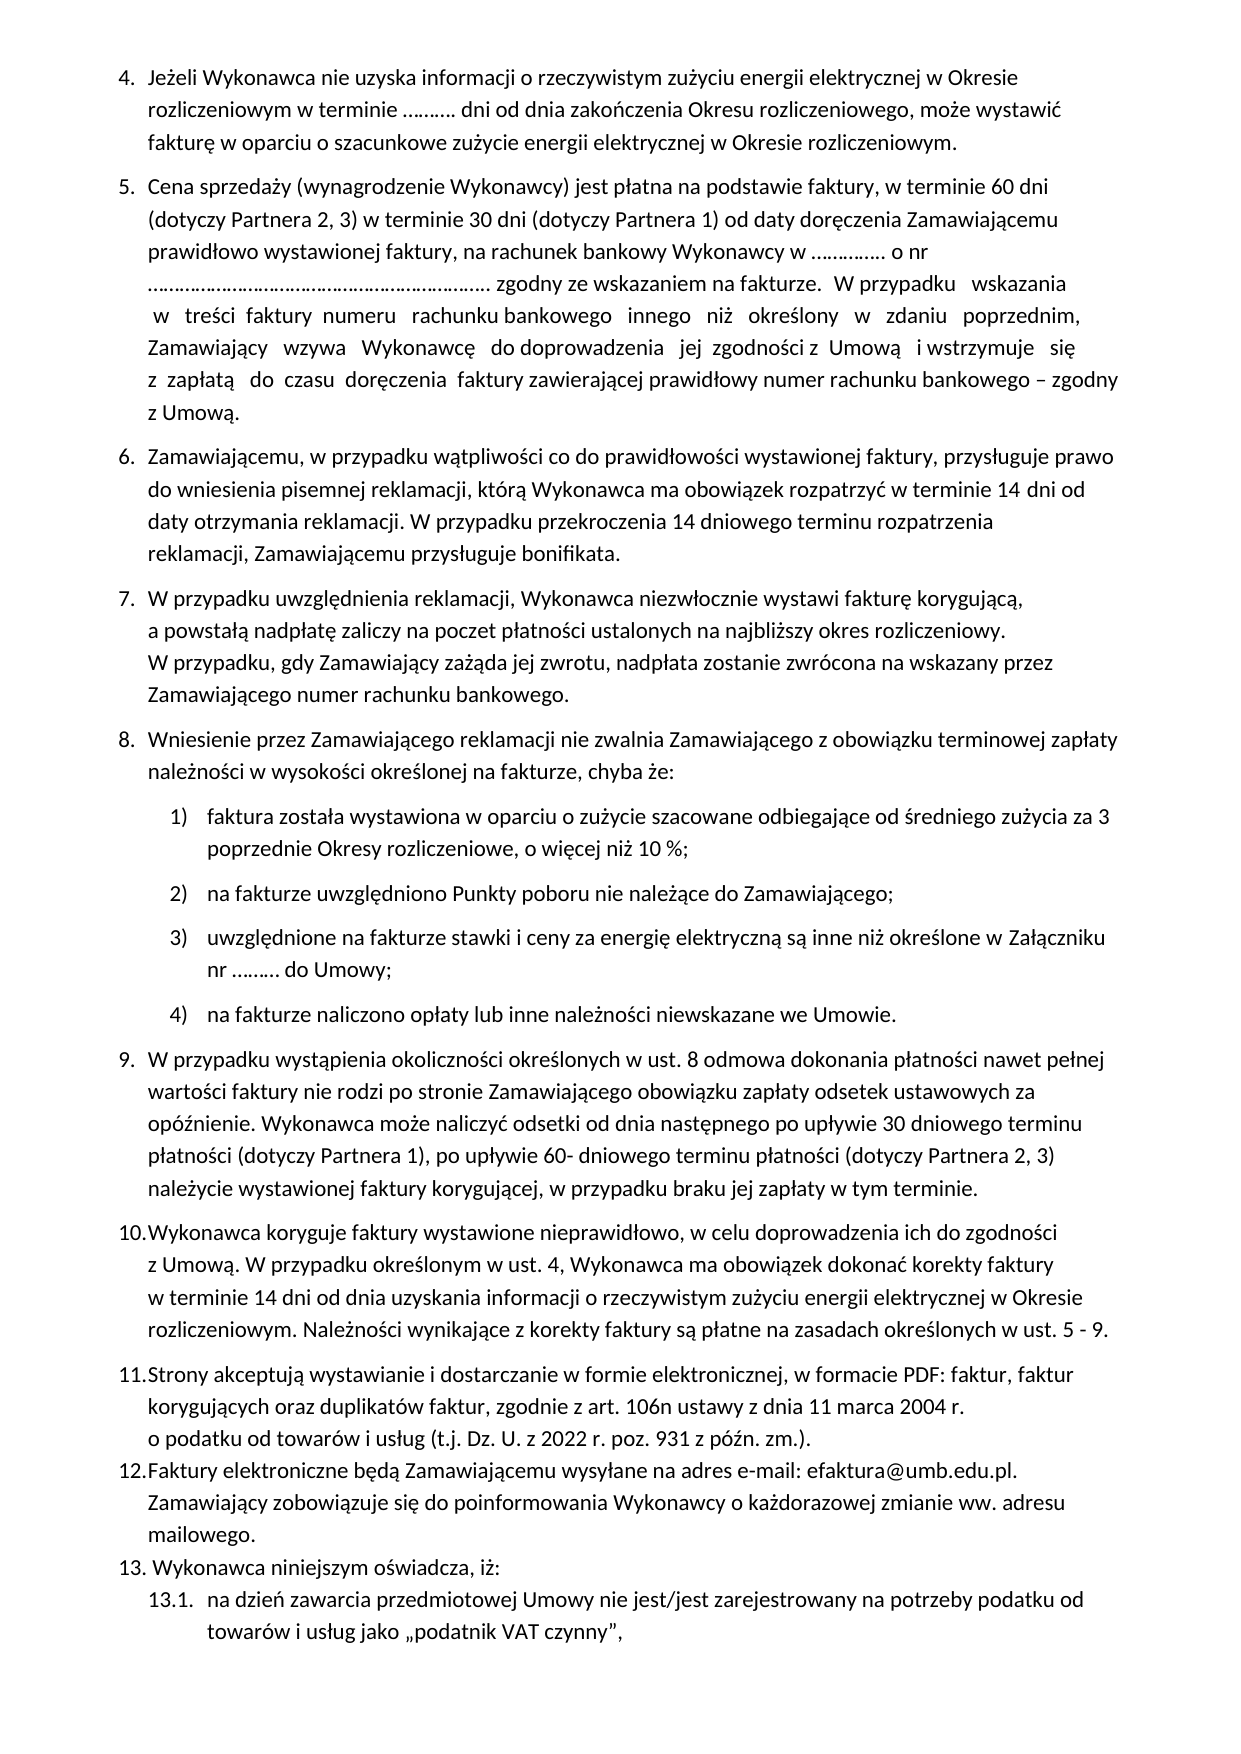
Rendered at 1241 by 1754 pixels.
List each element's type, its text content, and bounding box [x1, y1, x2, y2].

list Zamawiającemu, w przypadku wątpliwości co do prawidłowości wystawionej faktury, przysługuje prawo do wniesienia pisemnej reklamacji, którą Wykonawca ma obowiązek rozpatrzyć w terminie 14 dni od daty otrzymania reklamacji. W przypadku przekroczenia 14 dniowego terminu rozpatrzenia reklamacji, Zamawiającemu przysługuje bonifikata. [118, 442, 1122, 567]
list W przypadku wystąpienia okoliczności określonych w ust. 8 odmowa dokonania płatności nawet pełnej wartości faktury nie rodzi po stronie Zamawiającego obowiązku zapłaty odsetek ustawowych za opóźnienie. Wykonawca może naliczyć odsetki od dnia następnego po upływie 30 dniowego terminu płatności (dotyczy Partnera 1), po upływie 60- dniowego terminu płatności (dotyczy Partnera 2, 3) należycie wystawionej faktury korygującej, w przypadku braku jej zapłaty w tym terminie. [118, 1045, 1122, 1202]
list faktura została wystawiona w oparciu o zużycie szacowane odbiegające od średniego zużycia za 3 poprzednie Okresy rozliczeniowe, o więcej niż 10 %; [169, 802, 1122, 862]
list Wniesienie przez Zamawiającego reklamacji nie zwalnia Zamawiającego z obowiązku terminowej zapłaty należności w wysokości określonej na fakturze, chyba że: [118, 725, 1122, 785]
list na fakturze uwzględniono Punkty poboru nie należące do Zamawiającego; [169, 879, 1122, 907]
text 13.1. na dzień zawarcia przedmiotowej Umowy nie jest/jest zarejestrowany na potrzeby podatku od towarów i usług jako „podatnik VAT czynny”, [148, 1585, 1122, 1645]
list Wykonawca koryguje faktury wystawione nieprawidłowo, w celu doprowadzenia ich do zgodności z Umową. W przypadku określonym w ust. 4, Wykonawca ma obowiązek dokonać korekty faktury w terminie 14 dni od dnia uzyskania informacji o rzeczywistym zużyciu energii elektrycznej w Okresie rozliczeniowym. Należności wynikające z korekty faktury są płatne na zasadach określonych w ust. 5 - 9. [118, 1218, 1122, 1343]
list Strony akceptują wystawianie i dostarczanie w formie elektronicznej, w formacie PDF: faktur, faktur korygujących oraz duplikatów faktur, zgodnie z art. 106n ustawy z dnia 11 marca 2004 r. o podatku od towarów i usług (t.j. Dz. U. z 2022 r. poz. 931 z późn. zm.). [118, 1360, 1122, 1452]
list Faktury elektroniczne będą Zamawiającemu wysyłane na adres e-mail: efaktura@umb.edu.pl. Zamawiający zobowiązuje się do poinformowania Wykonawcy o każdorazowej zmianie ww. adresu mailowego. [118, 1456, 1122, 1549]
list Cena sprzedaży (wynagrodzenie Wykonawcy) jest płatna na podstawie faktury, w terminie 60 dni (dotyczy Partnera 2, 3) w terminie 30 dni (dotyczy Partnera 1) od daty doręczenia Zamawiającemu prawidłowo wystawionej faktury, na rachunek bankowy Wykonawcy w ………….. o nr ……………………………………………………….. zgodny ze wskazaniem na fakturze. W przypadku wskazania w treści faktury numeru rachunku bankowego innego niż określony w zdaniu poprzednim, Zamawiający wzywa Wykonawcę do doprowadzenia jej zgodności z Umową i wstrzymuje się z zapłatą do czasu doręczenia faktury zawierającej prawidłowy numer rachunku bankowego – zgodny z Umową. [118, 172, 1122, 426]
list uwzględnione na fakturze stawki i ceny za energię elektryczną są inne niż określone w Załączniku nr ……… do Umowy; [169, 923, 1122, 984]
list W przypadku uwzględnienia reklamacji, Wykonawca niezwłocznie wystawi fakturę korygującą, a powstałą nadpłatę zaliczy na poczet płatności ustalonych na najbliższy okres rozliczeniowy. W przypadku, gdy Zamawiający zażąda jej zwrotu, nadpłata zostanie zwrócona na wskazany przez Zamawiającego numer rachunku bankowego. [118, 584, 1122, 708]
text 13. Wykonawca niniejszym oświadcza, iż: [118, 1553, 1122, 1581]
list Jeżeli Wykonawca nie uzyska informacji o rzeczywistym zużyciu energii elektrycznej w Okresie rozliczeniowym w terminie ………. dni od dnia zakończenia Okresu rozliczeniowego, może wystawić fakturę w oparciu o szacunkowe zużycie energii elektrycznej w Okresie rozliczeniowym. [118, 63, 1122, 156]
list na fakturze naliczono opłaty lub inne należności niewskazane we Umowie. [169, 1000, 1122, 1028]
